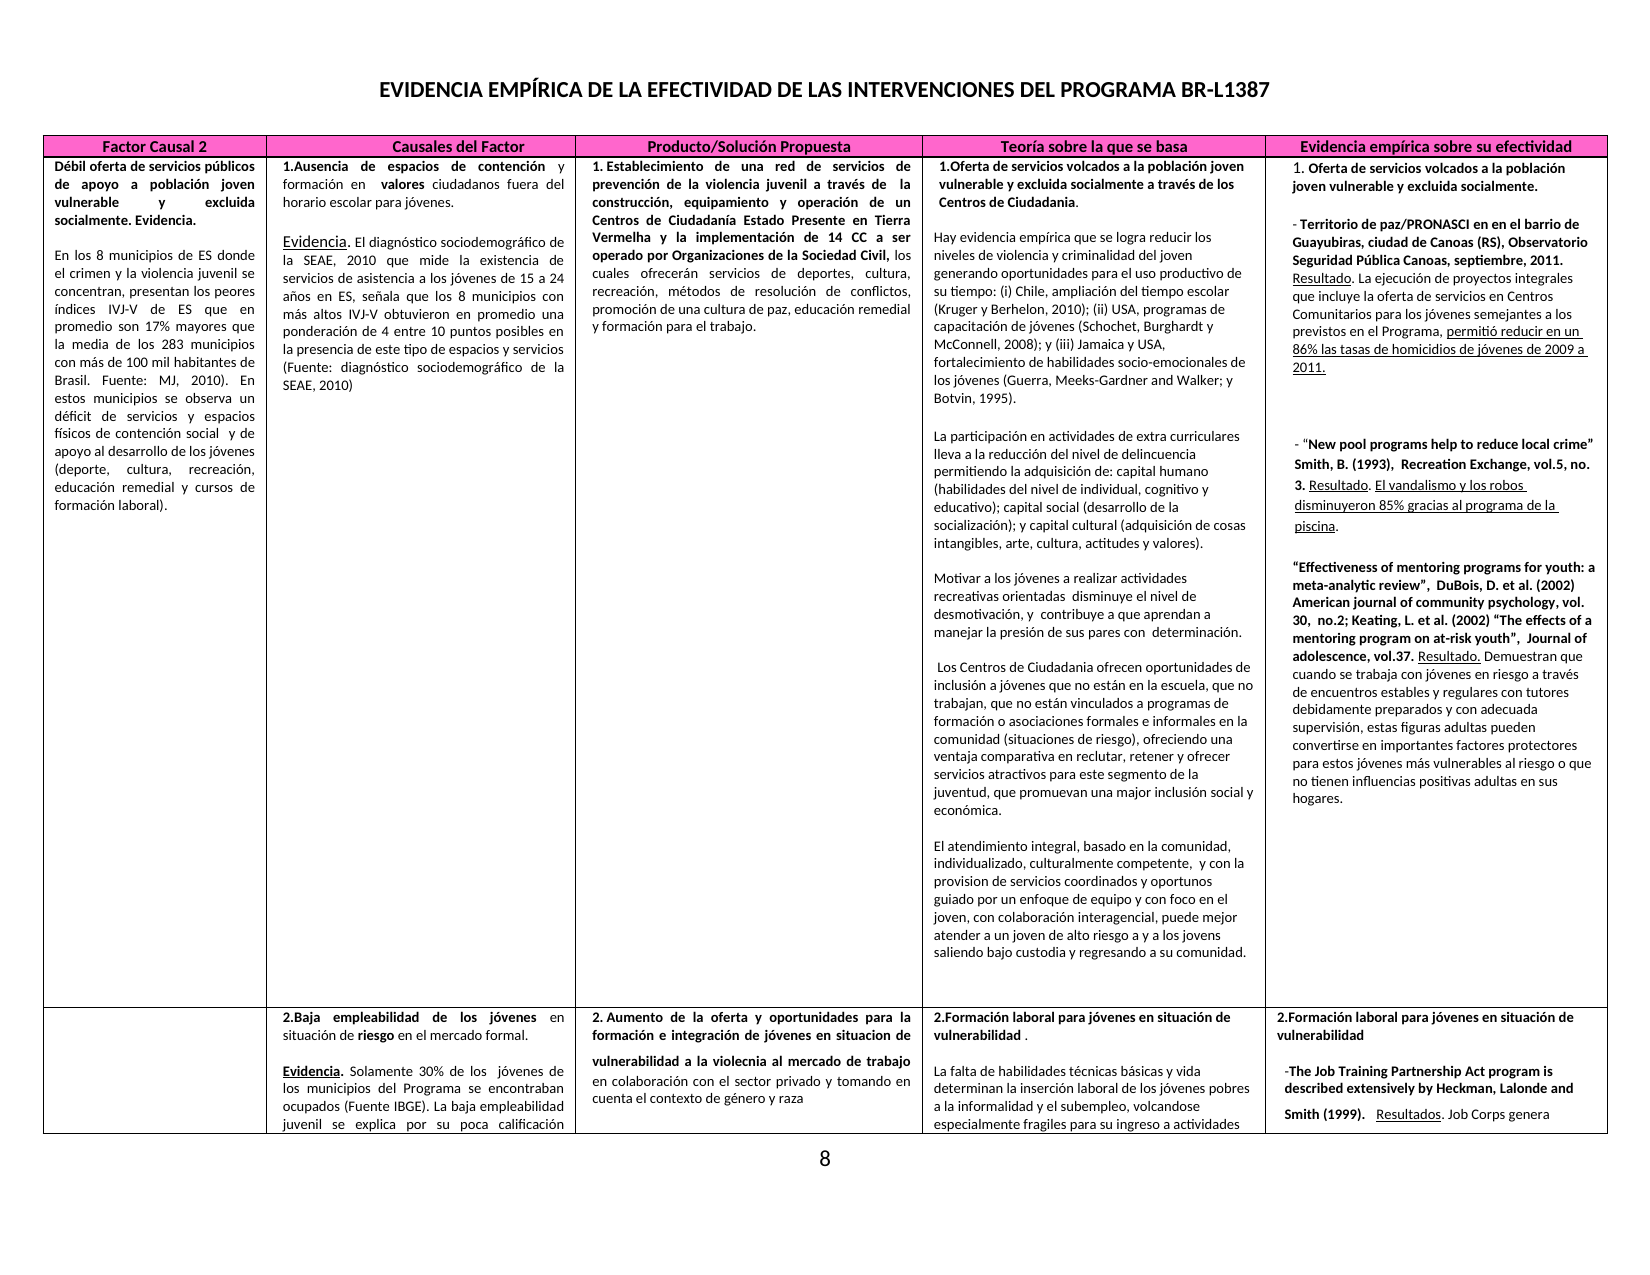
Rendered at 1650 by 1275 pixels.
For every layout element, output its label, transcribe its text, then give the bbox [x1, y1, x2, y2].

table_cell Débil oferta de servicios públicos de apoyo a población joven vulnerable y excluida socialmente. Evidencia. En los 8 municipios de ES donde el crimen y la violencia juvenil se concentran, presentan los peores índices IVJ-V de ES que en promedio son 17% mayores que la media de los 283 municipios con más de 100 mil habitantes de Brasil. Fuente: MJ, 2010). En estos municipios se observa un déficit de servicios y espacios físicos de contención social y de apoyo al desarrollo de los jóvenes (deporte, cultura, recreación, educación remedial y cursos de formación laboral). [44, 158, 266, 1007]
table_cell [923, 1008, 1265, 1133]
table_cell Producto/Solución Propuesta [576, 136, 922, 156]
table_cell Evidencia empírica sobre su efectividad [1266, 136, 1607, 156]
table_cell Teoría sobre la que se basa [923, 136, 1265, 156]
table_cell 1.Oferta de servicios volcados a la población joven vulnerable y excluida socialmente a través de los Centros de Ciudadania. Hay evidencia empírica que se logra reducir los niveles de violencia y criminalidad del joven generando oportunidades para el uso productivo de su tiempo: (i) Chile, ampliación del tiempo escolar (Kruger y Berhelon, 2010); (ii) USA, programas de capacitación de jóvenes (Schochet, Burghardt y McConnell, 2008); y (iii) Jamaica y USA, fortalecimiento de habilidades socio-emocionales de los jóvenes (Guerra, Meeks-Gardner and Walker; y Botvin, 1995). La participación en actividades de extra curriculares lleva a la reducción del nivel de delincuencia permitiendo la adquisición de: capital humano (habilidades del nivel de individual, cognitivo y educativo); capital social (desarrollo de la socialización); y capital cultural (adquisición de cosas intangibles, arte, cultura, actitudes y valores). Motivar a los jóvenes a realizar actividades recreativas orientadas disminuye el nivel de desmotivación, y contribuye a que aprendan a manejar la presión de sus pares con determinación. Los Centros de Ciudadania ofrecen oportunidades de inclusión a jóvenes que no están en la escuela, que no trabajan, que no están vinculados a programas de formación o asociaciones formales e informales en la comunidad (situaciones de riesgo), ofreciendo una ventaja comparativa en reclutar, retener y ofrecer servicios atractivos para este segmento de la juventud, que promuevan una major inclusión social y económica. El atendimiento integral, basado en la comunidad, individualizado, culturalmente competente, y con la provision de servicios coordinados y oportunos guiado por un enfoque de equipo y con foco en el joven, con colaboración interagencial, puede mejor atender a un joven de alto riesgo a y a los jovens saliendo bajo custodia y regresando a su comunidad. [923, 158, 1265, 1007]
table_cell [267, 1008, 575, 1133]
table_cell 1.Ausencia de espacios de contención y formación en valores ciudadanos fuera del horario escolar para jóvenes. Evidencia. El diagnóstico sociodemográfico de la SEAE, 2010 que mide la existencia de servicios de asistencia a los jóvenes de 15 a 24 años en ES, señala que los 8 municipios con más altos IVJ-V obtuvieron en promedio una ponderación de 4 entre 10 puntos posibles en la presencia de este tipo de espacios y servicios (Fuente: diagnóstico sociodemográfico de la SEAE, 2010) [267, 158, 575, 1007]
table_cell Establecimiento de una red de servicios de prevención de la violencia juvenil a través de la construcción, equipamiento y operación de un Centros de Ciudadanía Estado Presente en Tierra Vermelha y la implementación de 14 CC a ser operado por Organizaciones de la Sociedad Civil, los cuales ofrecerán servicios de deportes, cultura, recreación, métodos de resolución de conflictos, promoción de una cultura de paz, educación remedial y formación para el trabajo. [576, 158, 922, 1007]
table_cell [44, 1008, 266, 1133]
table_cell Causales del Factor [267, 136, 575, 156]
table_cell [1266, 1008, 1607, 1133]
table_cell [576, 1008, 922, 1133]
table_cell Factor Causal 2 [44, 136, 266, 156]
table_cell 1. Oferta de servicios volcados a la población joven vulnerable y excluida socialmente. - Territorio de paz/PRONASCI en en el barrio de Guayubiras, ciudad de Canoas (RS), Observatorio Seguridad Pública Canoas, septiembre, 2011. Resultado. La ejecución de proyectos integrales que incluye la oferta de servicios en Centros Comunitarios para los jóvenes semejantes a los previstos en el Programa, permitió reducir en un 86% las tasas de homicidios de jóvenes de 2009 a 2011. - “New pool programs help to reduce local crime” Smith, B. (1993), Recreation Exchange, vol.5, no. 3. Resultado. El vandalismo y los robos disminuyeron 85% gracias al programa de la piscina. “Effectiveness of mentoring programs for youth: a meta-analytic review”, DuBois, D. et al. (2002) American journal of community psychology, vol. 30, no.2; Keating, L. et al. (2002) “The effects of a mentoring program on at-risk youth”, Journal of adolescence, vol.37. Resultado. Demuestran que cuando se trabaja con jóvenes en riesgo a través de encuentros estables y regulares con tutores debidamente preparados y con adecuada supervisión, estas figuras adultas pueden convertirse en importantes factores protectores para estos jóvenes más vulnerables al riesgo o que no tienen influencias positivas adultas en sus hogares. [1266, 158, 1607, 1007]
